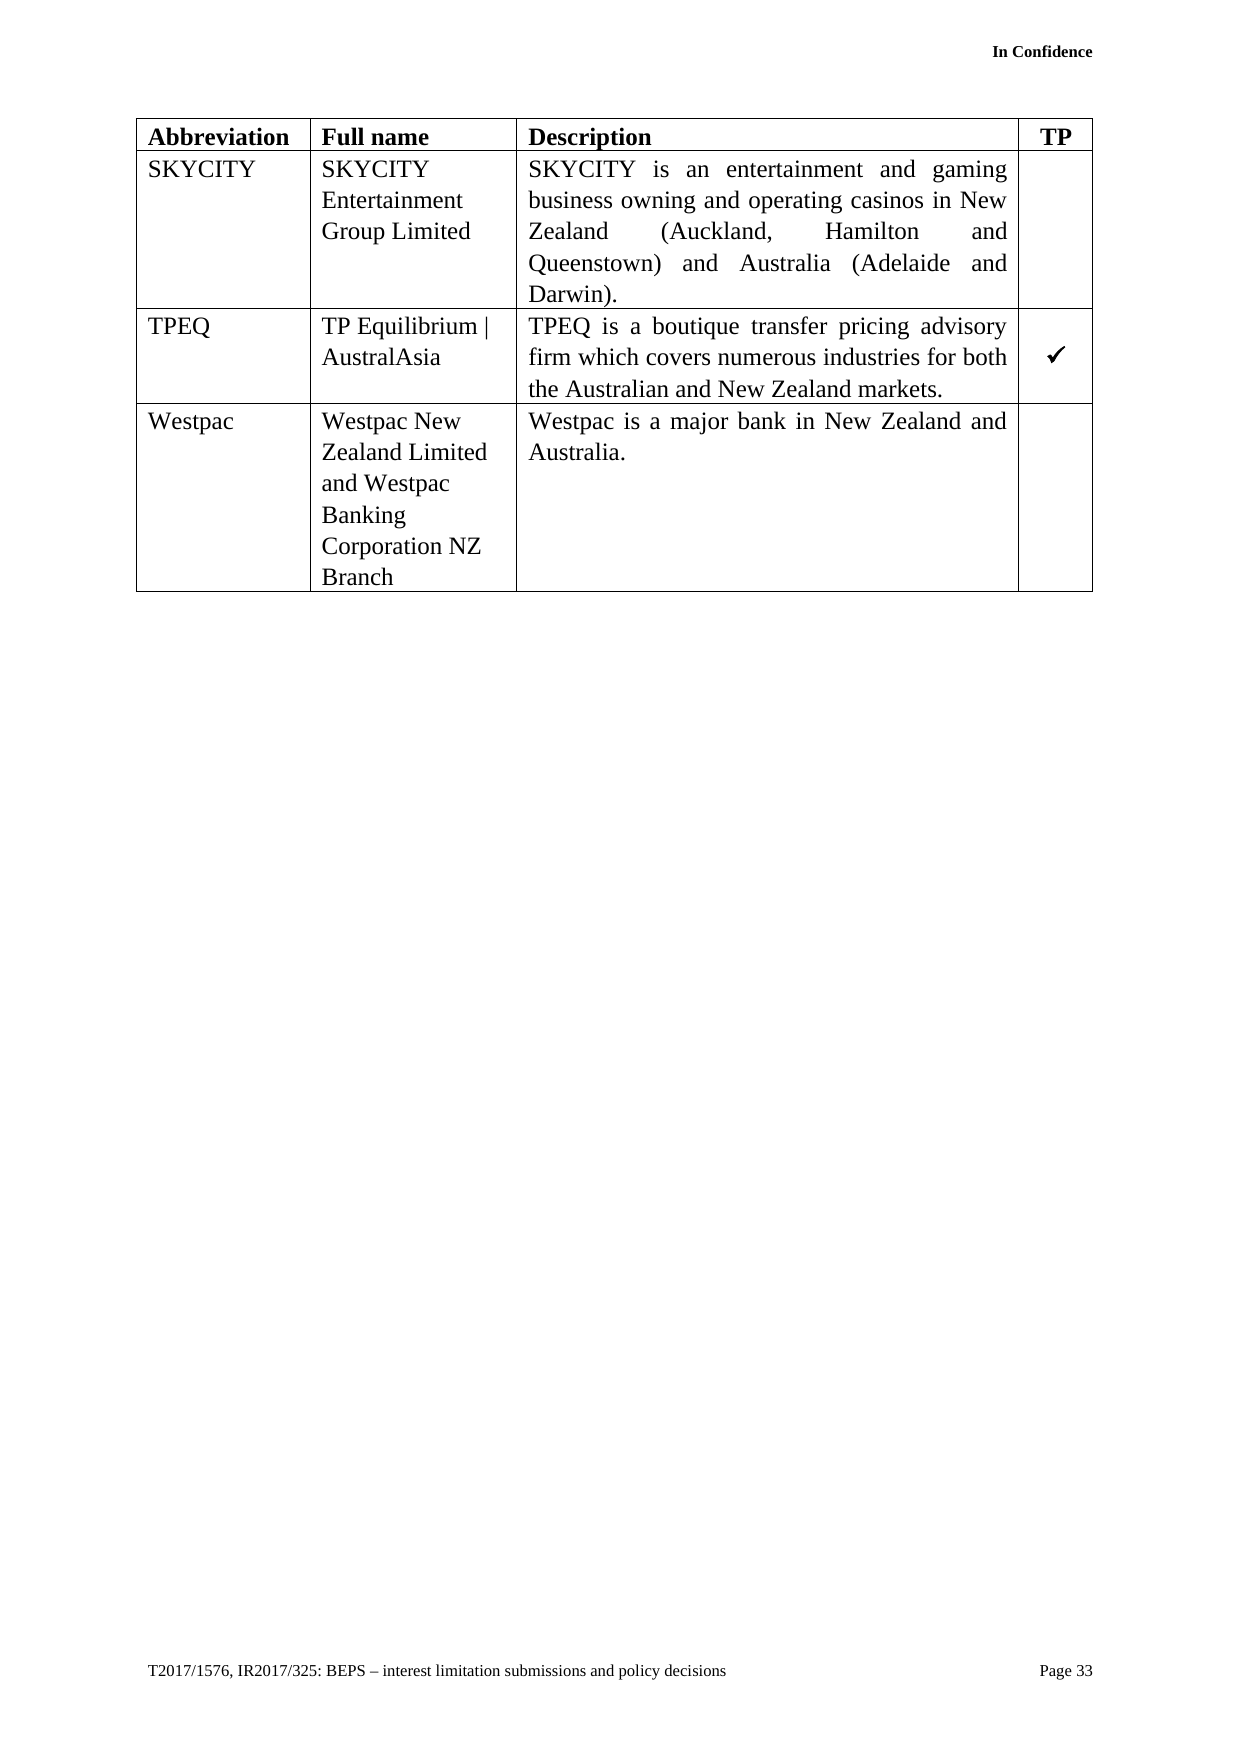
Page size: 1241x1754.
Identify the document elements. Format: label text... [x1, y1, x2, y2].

table_cell [1019, 151, 1092, 308]
table_cell [1019, 309, 1092, 402]
table_header Abbreviation [137, 119, 310, 150]
table_cell SKYCITY Entertainment Group Limited [311, 151, 516, 308]
table_cell Westpac is a major bank in New Zealand and Australia. [517, 404, 1018, 591]
table_header Full name [311, 119, 516, 150]
table_cell TPEQ is a boutique transfer pricing advisory firm which covers numerous industries for both the Australian and New Zealand markets. [517, 309, 1018, 402]
table_cell TP Equilibrium | AustralAsia [311, 309, 516, 402]
table_cell TPEQ [137, 309, 310, 402]
table_cell Westpac [137, 404, 310, 591]
table_header Description [517, 119, 1018, 150]
table_cell SKYCITY is an entertainment and gaming business owning and operating casinos in New Zealand (Auckland, Hamilton and Queenstown) and Australia (Adelaide and Darwin). [517, 151, 1018, 308]
table_header TP [1019, 119, 1092, 150]
table_cell SKYCITY [137, 151, 310, 308]
table_cell Westpac New Zealand Limited and Westpac Banking Corporation NZ Branch [311, 404, 516, 591]
table_cell [1019, 404, 1092, 591]
